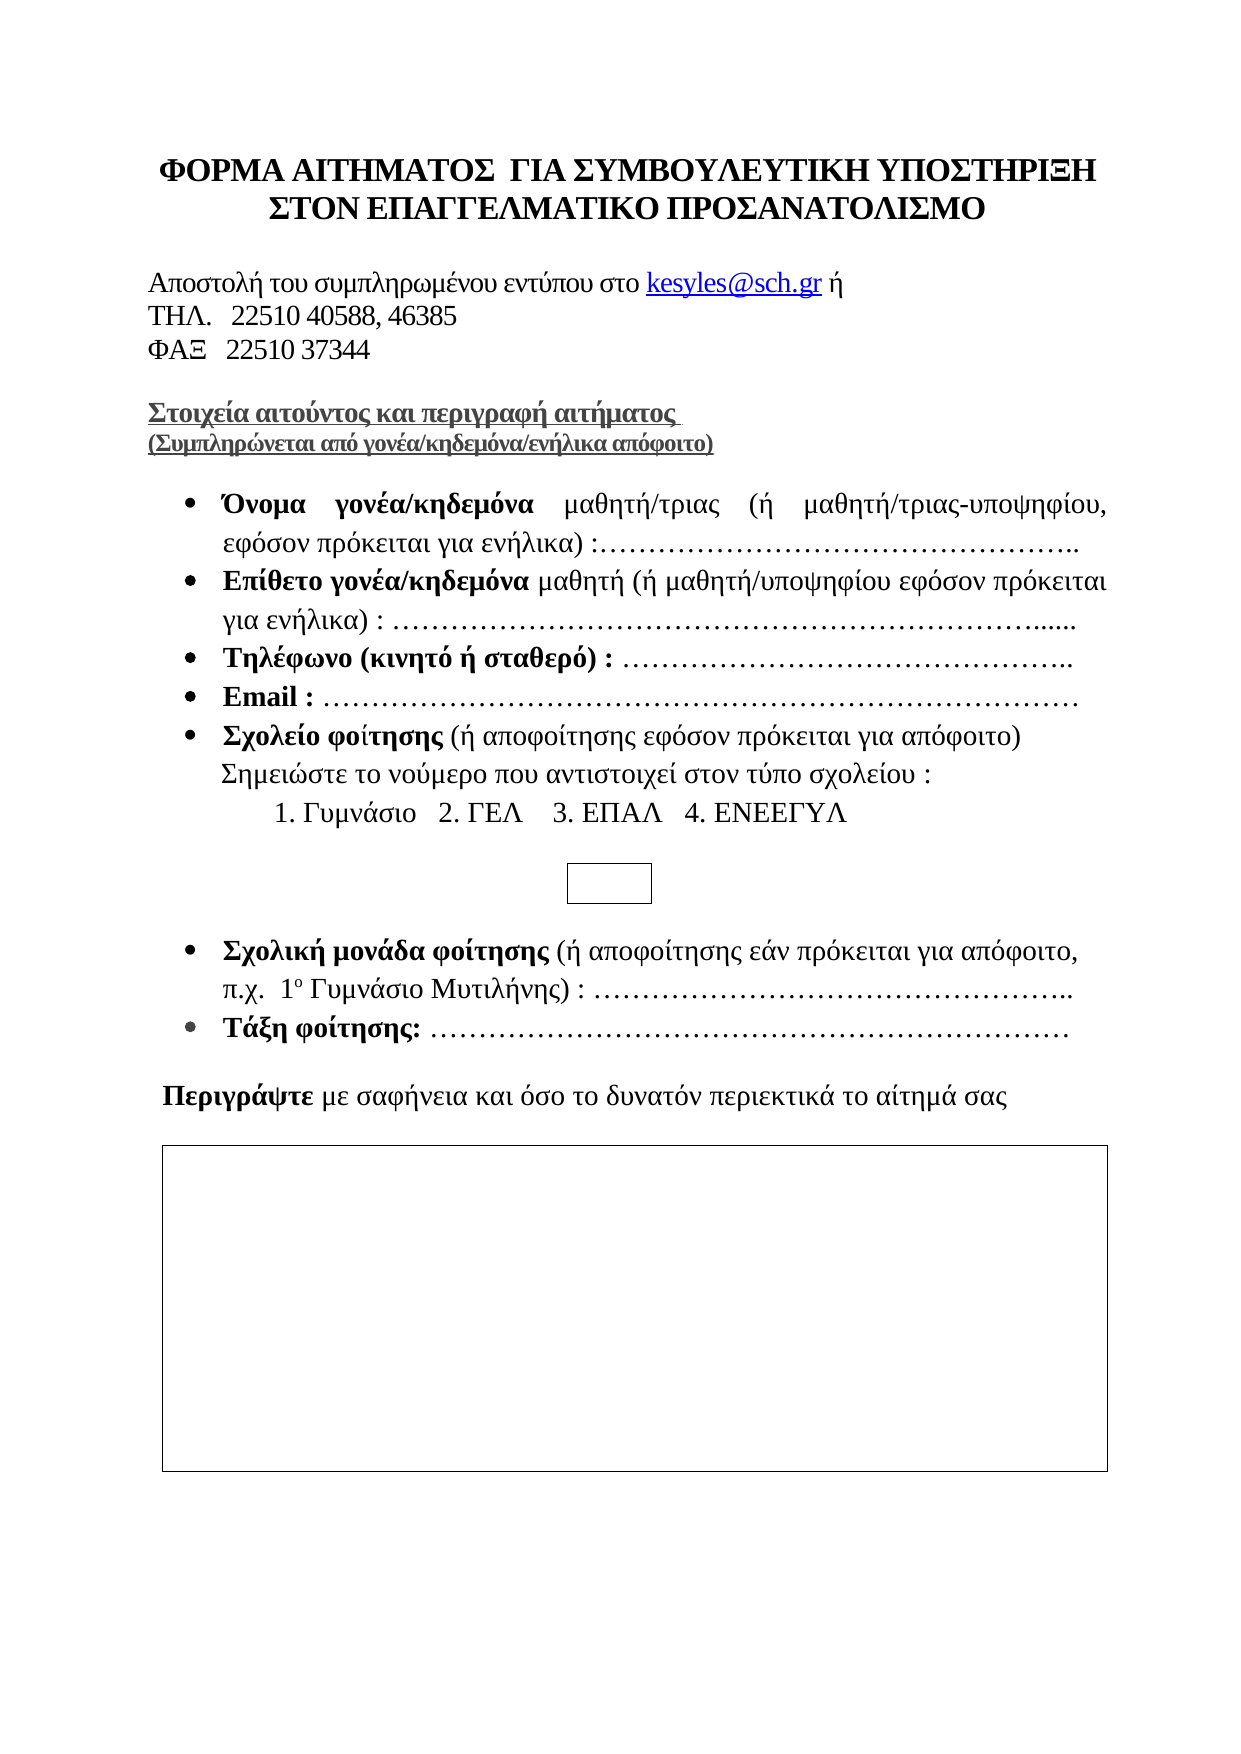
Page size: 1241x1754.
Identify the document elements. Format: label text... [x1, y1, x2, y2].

text Στοιχεία αιτούντος και περιγραφή αιτήματος [148, 395, 1107, 428]
text ΦΟΡΜΑ ΑΙΤΗΜΑΤΟΣ ΓΙΑ ΣΥΜΒΟΥΛΕΥΤΙΚΗ ΥΠΟΣΤΗΡΙΞΗ ΣΤΟΝ ΕΠΑΓΓΕΛΜΑΤΙΚΟ ΠΡΟΣΑΝΑΤΟΛΙΣΜΟ [148, 150, 1107, 227]
table_header [163, 1146, 1107, 1471]
table_header [568, 864, 651, 902]
list Τάξη φοίτησης: ………………………………………………………… [185, 1010, 1107, 1043]
text Αποστολή του συμπληρωμένου εντύπου στο kesyles@sch.gr ή [148, 265, 1107, 298]
list Σχολείο φοίτησης (ή αποφοίτησης εφόσον πρόκειται για απόφοιτο) [185, 718, 1107, 752]
list Επίθετο γονέα/κηδεμόνα μαθητή (ή μαθητή/υποψηφίου εφόσον πρόκειται για ενήλικα) : …………………………………………………………...... [185, 563, 1107, 636]
text ΤΗΛ. 22510 40588, 46385 [148, 298, 1107, 332]
text Περιγράψτε με σαφήνεια και όσο το δυνατόν περιεκτικά το αίτημά σας [148, 1078, 1107, 1111]
text ΦΑΞ 22510 37344 [148, 332, 1107, 366]
list Όνομα γονέα/κηδεμόνα μαθητή/τριας (ή μαθητή/τριας-υποψηφίου, εφόσον πρόκειται για ενήλικα) :………………………………………….. [185, 486, 1107, 558]
list Τηλέφωνο (κινητό ή σταθερό) : ……………………………………….. [185, 641, 1107, 674]
list Σχολική μονάδα φοίτησης (ή αποφοίτησης εάν πρόκειται για απόφοιτο, [185, 933, 1107, 966]
list π.χ. 1ο Γυμνάσιο Μυτιλήνης) : ………………………………………….. [223, 971, 1107, 1005]
list Σημειώστε το νούμερο που αντιστοιχεί στον τύπο σχολείου : [148, 757, 1107, 790]
text (Συμπληρώνεται από γονέα/κηδεμόνα/ενήλικα απόφοιτο) [148, 428, 1107, 457]
list 1. Γυμνάσιο 2. ΓΕΛ 3. ΕΠΑΛ 4. ΕΝΕΕΓΥΛ [223, 795, 1107, 829]
list Email : …………………………………………………………………… [185, 679, 1107, 713]
